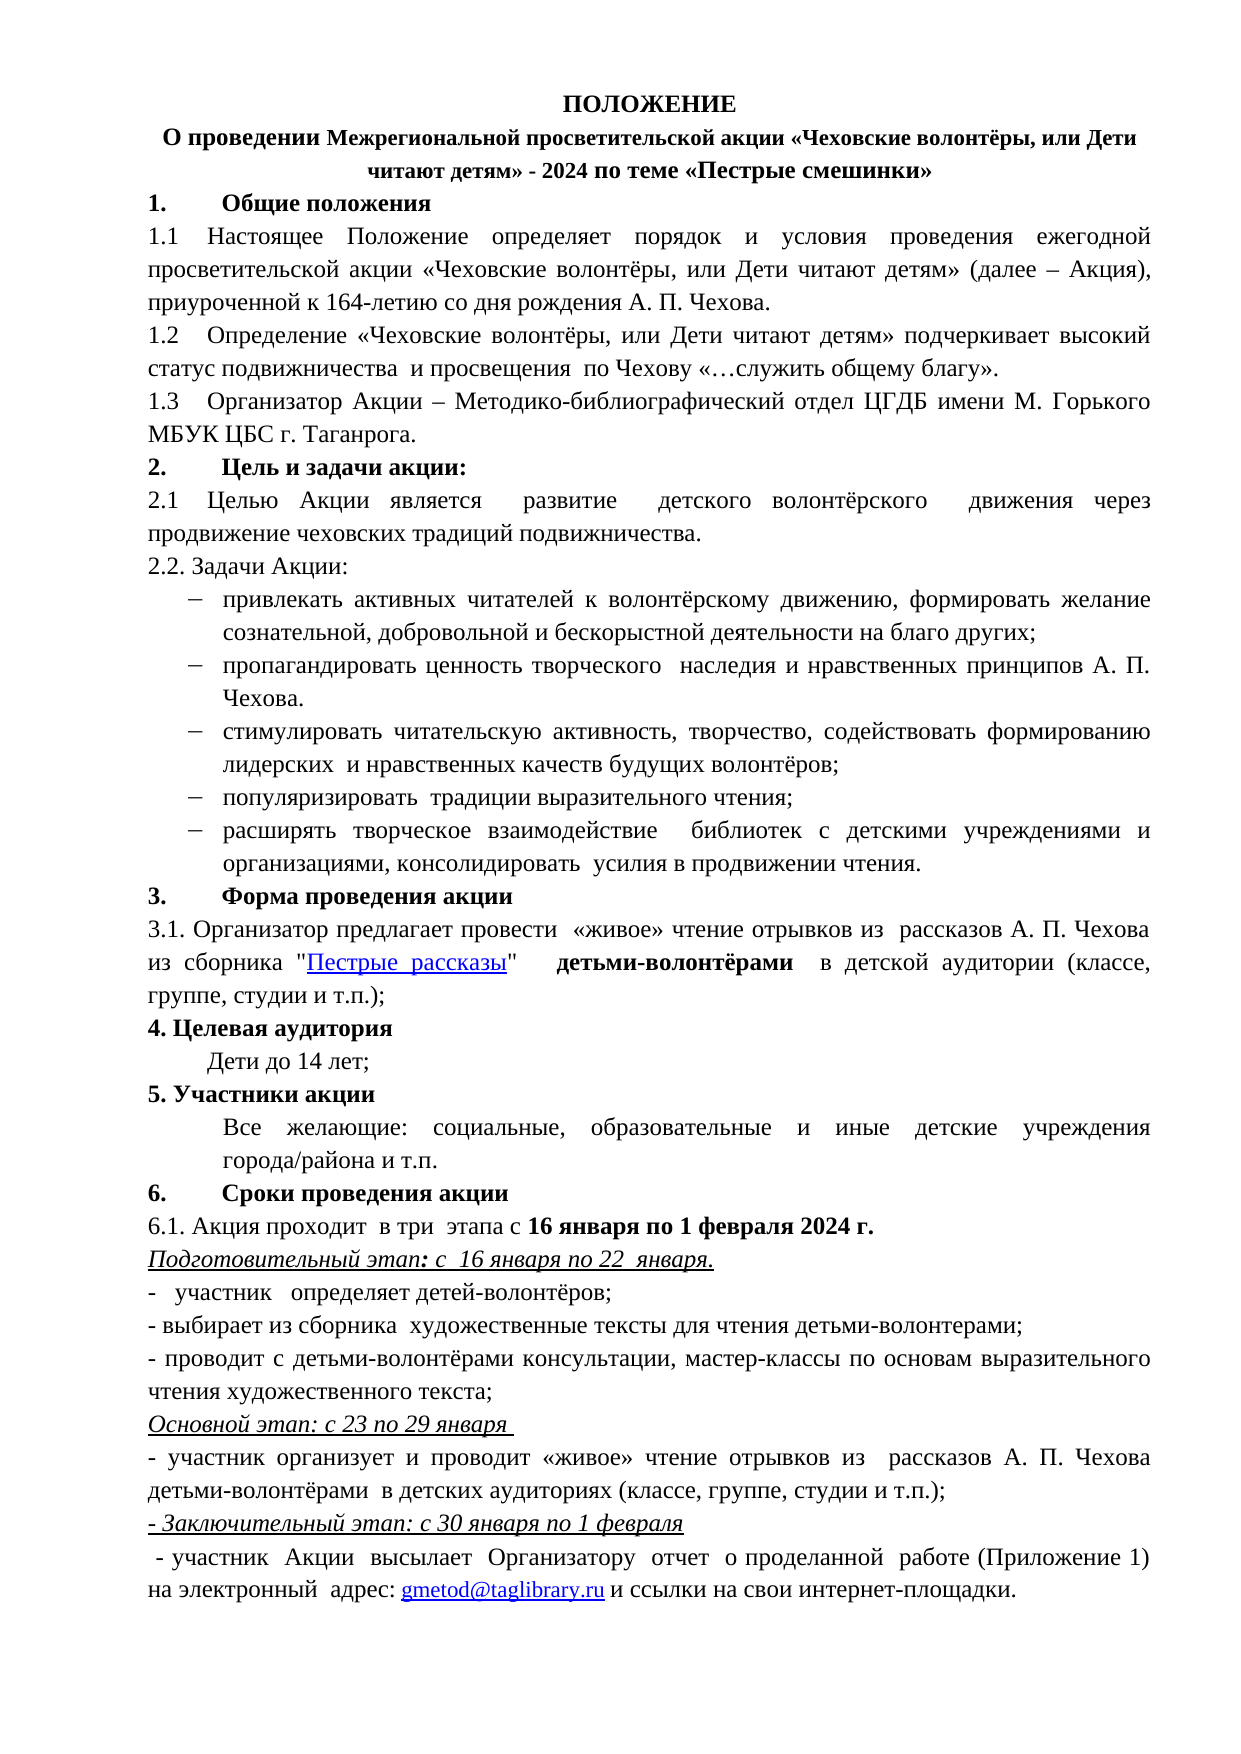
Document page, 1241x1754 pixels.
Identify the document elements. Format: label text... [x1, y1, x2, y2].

list стимулировать читательскую активность, творчество, содействовать формированию лидерских и нравственных качеств будущих волонтёров; [185, 716, 1152, 778]
text 5. Участники акции [148, 1079, 1152, 1108]
list - выбирает из сборника художественные тексты для чтения детьми-волонтерами; [148, 1310, 1152, 1339]
list - участник определяет детей-волонтёров; [148, 1277, 1152, 1306]
list пропагандировать ценность творческого наследия и нравственных принципов А. П. Чехова. [185, 650, 1152, 712]
list Форма проведения акции [148, 881, 1152, 910]
text - Заключительный этап: с 30 января по 1 февраля [148, 1508, 1152, 1537]
text 2.2. Задачи Акции: [148, 551, 1152, 580]
list привлекать активных читателей к волонтёрскому движению, формировать желание сознательной, добровольной и бескорыстной деятельности на благо других; [185, 584, 1152, 646]
text Основной этап: с 23 по 29 января [148, 1409, 1152, 1438]
text Подготовительный этап: с 16 января по 22 января. [148, 1244, 1152, 1273]
list Настоящее Положение определяет порядок и условия проведения ежегодной просветительской акции «Чеховские волонтёры, или Дети читают детям» (далее – Акция), приуроченной к 164-летию со дня рождения А. П. Чехова. [148, 221, 1152, 316]
text 4. Целевая аудитория [148, 1013, 1152, 1042]
list Организатор Акции – Методико-библиографический отдел ЦГДБ имени М. Горького МБУК ЦБС г. Таганрога. [148, 386, 1152, 448]
text 3.1. Организатор предлагает провести «живое» чтение отрывков из рассказов А. П. Чехова из сборника "Пестрые рассказы" детьми-волонтёрами в детской аудитории (классе, группе, студии и т.п.); [148, 914, 1152, 1009]
list Все желающие: социальные, образовательные и иные детские учреждения города/района и т.п. [223, 1112, 1152, 1174]
list 6.1. Акция проходит в три этапа с 16 января по 1 февраля 2024 г. [148, 1211, 1152, 1240]
text ПОЛОЖЕНИЕ [148, 89, 1152, 117]
list - проводит с детьми-волонтёрами консультации, мастер-классы по основам выразительного чтения художественного текста; [148, 1343, 1152, 1405]
list Сроки проведения акции [148, 1178, 1152, 1207]
text - участник организует и проводит «живое» чтение отрывков из рассказов А. П. Чехова детьми-волонтёрами в детских аудиториях (классе, группе, студии и т.п.); [148, 1442, 1152, 1504]
text О проведении Межрегиональной просветительской акции «Чеховские волонтёры, или Дети читают детям» - 2024 по теме «Пестрые смешинки» [148, 122, 1152, 183]
list расширять творческое взаимодействие библиотек с детскими учреждениями и организациями, консолидировать усилия в продвижении чтения. [185, 815, 1152, 877]
list Цель и задачи акции: [148, 452, 1152, 481]
text - участник Акции высылает Организатору отчет о проделанной работе (Приложение 1) на электронный адрес: gmetod@taglibrary.ru и ссылки на свои интернет-площадки. [148, 1542, 1152, 1604]
list Общие положения [148, 188, 1152, 216]
list Определение «Чеховские волонтёры, или Дети читают детям» подчеркивает высокий статус подвижничества и просвещения по Чехову «…служить общему благу». [148, 320, 1152, 382]
list популяризировать традиции выразительного чтения; [185, 782, 1152, 811]
list Целью Акции является развитие детского волонтёрского движения через продвижение чеховских традиций подвижничества. [148, 485, 1152, 547]
text Дети до 14 лет; [148, 1046, 1152, 1075]
